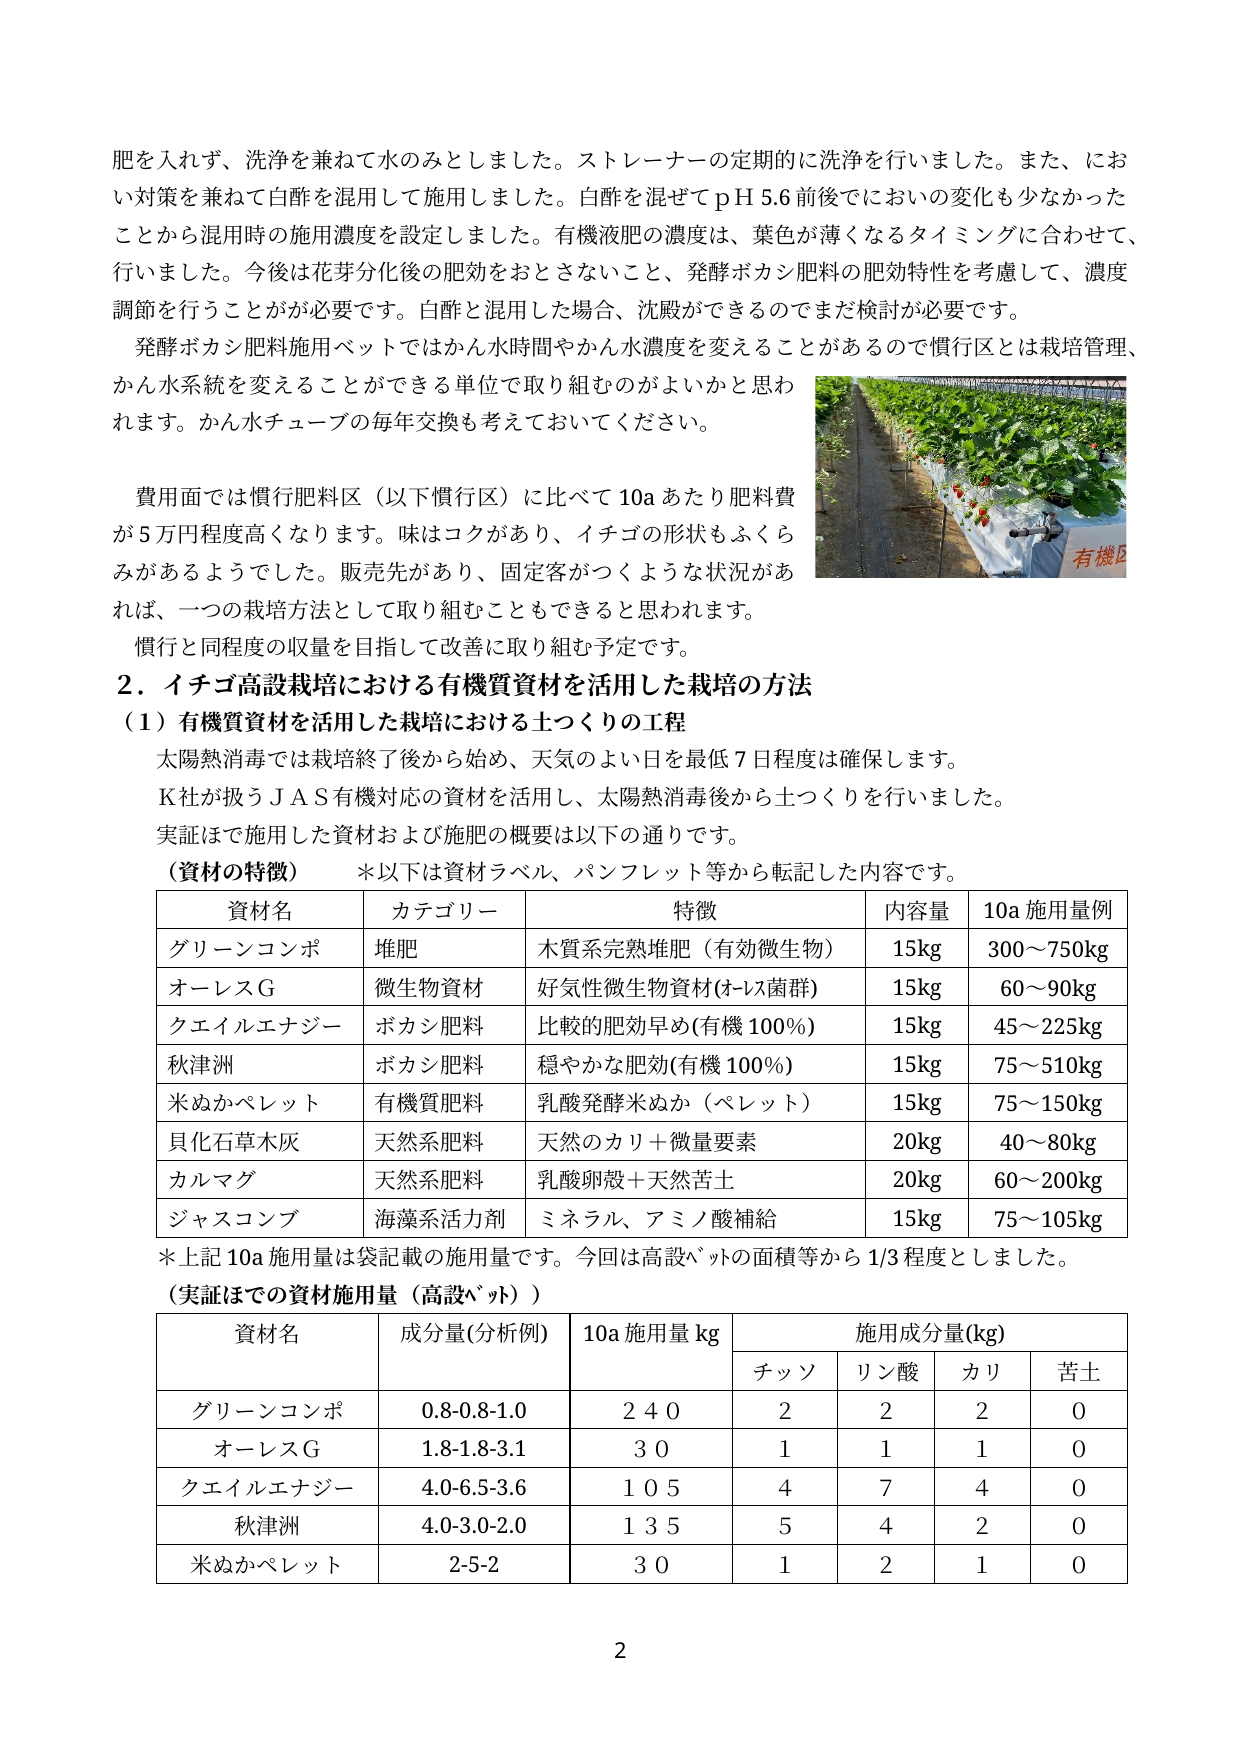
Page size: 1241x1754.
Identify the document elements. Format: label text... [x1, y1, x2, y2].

text 慣行と同程度の収量を目指して改善に取り組む予定です。 [112, 627, 1128, 665]
table_cell １ [838, 1429, 934, 1467]
table_cell 比較的肥効早め(有機100％) [526, 1006, 865, 1044]
table_cell 好気性微生物資材(ｵｰﾚｽ菌群) [526, 968, 865, 1005]
table_cell オーレスＧ [157, 1429, 378, 1467]
table_cell 45～225kg [969, 1006, 1127, 1044]
table_cell 秋津洲 [157, 1506, 378, 1544]
table_cell 穏やかな肥効(有機100％) [526, 1045, 865, 1082]
table_cell 4.0-6.5-3.6 [379, 1468, 569, 1505]
table_cell ボカシ肥料 [364, 1045, 525, 1082]
text 太陽熱消毒では栽培終了後から始め、天気のよい日を最低7日程度は確保します。 [112, 740, 1128, 777]
table_cell リン酸 [838, 1352, 934, 1390]
table_cell 1.8-1.8-3.1 [379, 1429, 569, 1467]
table_cell ２ [935, 1506, 1030, 1544]
table_cell 乳酸発酵米ぬか（ペレット） [526, 1084, 865, 1121]
table_cell 天然のカリ＋微量要素 [526, 1122, 865, 1159]
table_cell ０ [1031, 1468, 1127, 1505]
table_cell ３０ [571, 1429, 732, 1467]
table_cell ２ [935, 1391, 1030, 1428]
table_cell オーレスＧ [157, 968, 363, 1005]
table_header 成分量(分析例) [379, 1314, 569, 1390]
picture [813, 376, 1127, 577]
text Ｋ社が扱うＪＡＳ有機対応の資材を活用し、太陽熱消毒後から土つくりを行いました。 [156, 777, 1128, 815]
table_cell 75～150kg [969, 1084, 1127, 1121]
table_cell 乳酸卵殻＋天然苦土 [526, 1161, 865, 1198]
table_cell カリ [935, 1352, 1030, 1390]
table_cell 木質系完熟堆肥（有効微生物） [526, 929, 865, 967]
table_header 内容量 [866, 891, 968, 928]
table_cell 15kg [866, 968, 968, 1005]
table_header 特徴 [526, 891, 865, 928]
table_cell クエイルエナジー [157, 1006, 363, 1044]
table_cell ２４０ [571, 1391, 732, 1428]
table_cell 微生物資材 [364, 968, 525, 1005]
table_header 資材名 [157, 891, 363, 928]
table_header 10a施用量kg [571, 1314, 732, 1390]
table_cell ０ [1031, 1506, 1127, 1544]
table_cell 有機質肥料 [364, 1084, 525, 1121]
text （資材の特徴） ＊以下は資材ラベル、パンフレット等から転記した内容です。 [156, 852, 1128, 890]
table_cell グリーンコンポ [157, 1391, 378, 1428]
table_cell 天然系肥料 [364, 1122, 525, 1159]
text （実証ほでの資材施用量（高設ﾍﾞｯﾄ）） [156, 1275, 1128, 1313]
table_cell 75～510kg [969, 1045, 1127, 1082]
text 実証ほで施用した資材および施肥の概要は以下の通りです。 [156, 815, 1128, 852]
table_cell １ [733, 1545, 837, 1582]
table_cell チッソ [733, 1352, 837, 1390]
table_cell 20kg [866, 1161, 968, 1198]
table_cell 貝化石草木灰 [157, 1122, 363, 1159]
table_cell 15kg [866, 1006, 968, 1044]
table_cell ３０ [571, 1545, 732, 1582]
table_cell 米ぬかペレット [157, 1084, 363, 1121]
table_cell 2-5-2 [379, 1545, 569, 1582]
table_cell 300～750kg [969, 929, 1127, 967]
table_cell 堆肥 [364, 929, 525, 967]
table_cell 60～90kg [969, 968, 1127, 1005]
table_header 10a施用量例 [969, 891, 1127, 928]
table_cell 米ぬかペレット [157, 1545, 378, 1582]
text ＊上記10a施用量は袋記載の施用量です。今回は高設ﾍﾞｯﾄの面積等から1/3程度としました。 [156, 1238, 1128, 1275]
table_header カテゴリー [364, 891, 525, 928]
table_cell １ [935, 1545, 1030, 1582]
table_cell 15kg [866, 1084, 968, 1121]
table_cell 苦土 [1031, 1352, 1127, 1390]
table_cell カルマグ [157, 1161, 363, 1198]
table_cell ０ [1031, 1429, 1127, 1467]
table_cell ミネラル、アミノ酸補給 [526, 1199, 865, 1237]
table_cell 15kg [866, 1199, 968, 1237]
table_cell グリーンコンポ [157, 929, 363, 967]
table_cell 15kg [866, 1045, 968, 1082]
table_cell 40～80kg [969, 1122, 1127, 1159]
table_cell ４ [935, 1468, 1030, 1505]
table_cell 海藻系活力剤 [364, 1199, 525, 1237]
table_cell ボカシ肥料 [364, 1006, 525, 1044]
table_cell 60～200kg [969, 1161, 1127, 1198]
table_cell ２ [733, 1391, 837, 1428]
table_cell ７ [838, 1468, 934, 1505]
table_cell 15kg [866, 929, 968, 967]
text ２．イチゴ高設栽培における有機質資材を活用した栽培の方法 [112, 665, 1128, 702]
text （１）有機質資材を活用した栽培における土つくりの工程 [112, 702, 1128, 740]
table_cell 75～105kg [969, 1199, 1127, 1237]
text 発酵ボカシ肥料施用ベットではかん水時間やかん水濃度を変えることがあるので慣行区とは栽培管理、かん水系統を変えることができる単位で取り組むのがよいかと思われます。かん水チューブの毎年交換も考えておいてください。 [112, 327, 1128, 440]
table_cell 秋津洲 [157, 1045, 363, 1082]
table_cell 天然系肥料 [364, 1161, 525, 1198]
table_cell 4.0-3.0-2.0 [379, 1506, 569, 1544]
table_header 資材名 [157, 1314, 378, 1390]
table_cell １０５ [571, 1468, 732, 1505]
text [112, 140, 1128, 327]
table_cell 20kg [866, 1122, 968, 1159]
table_cell ２ [838, 1391, 934, 1428]
table_cell ジャスコンブ [157, 1199, 363, 1237]
table_cell 0.8-0.8-1.0 [379, 1391, 569, 1428]
table_cell ４ [733, 1468, 837, 1505]
table_cell クエイルエナジー [157, 1468, 378, 1505]
table_cell ０ [1031, 1391, 1127, 1428]
table_cell １ [935, 1429, 1030, 1467]
table_cell ２ [838, 1545, 934, 1582]
table_cell １ [733, 1429, 837, 1467]
table_cell ４ [838, 1506, 934, 1544]
text 費用面では慣行肥料区（以下慣行区）に比べて10aあたり肥料費が5万円程度高くなります。味はコクがあり、イチゴの形状もふくらみがあるようでした。販売先があり、固定客がつくような状況があれば、一つの栽培方法として取り組むこともできると思われます。 [112, 477, 1128, 627]
table_header 施用成分量(kg) [733, 1314, 1127, 1351]
table_cell ５ [733, 1506, 837, 1544]
table_cell ０ [1031, 1545, 1127, 1582]
table_cell １３５ [571, 1506, 732, 1544]
